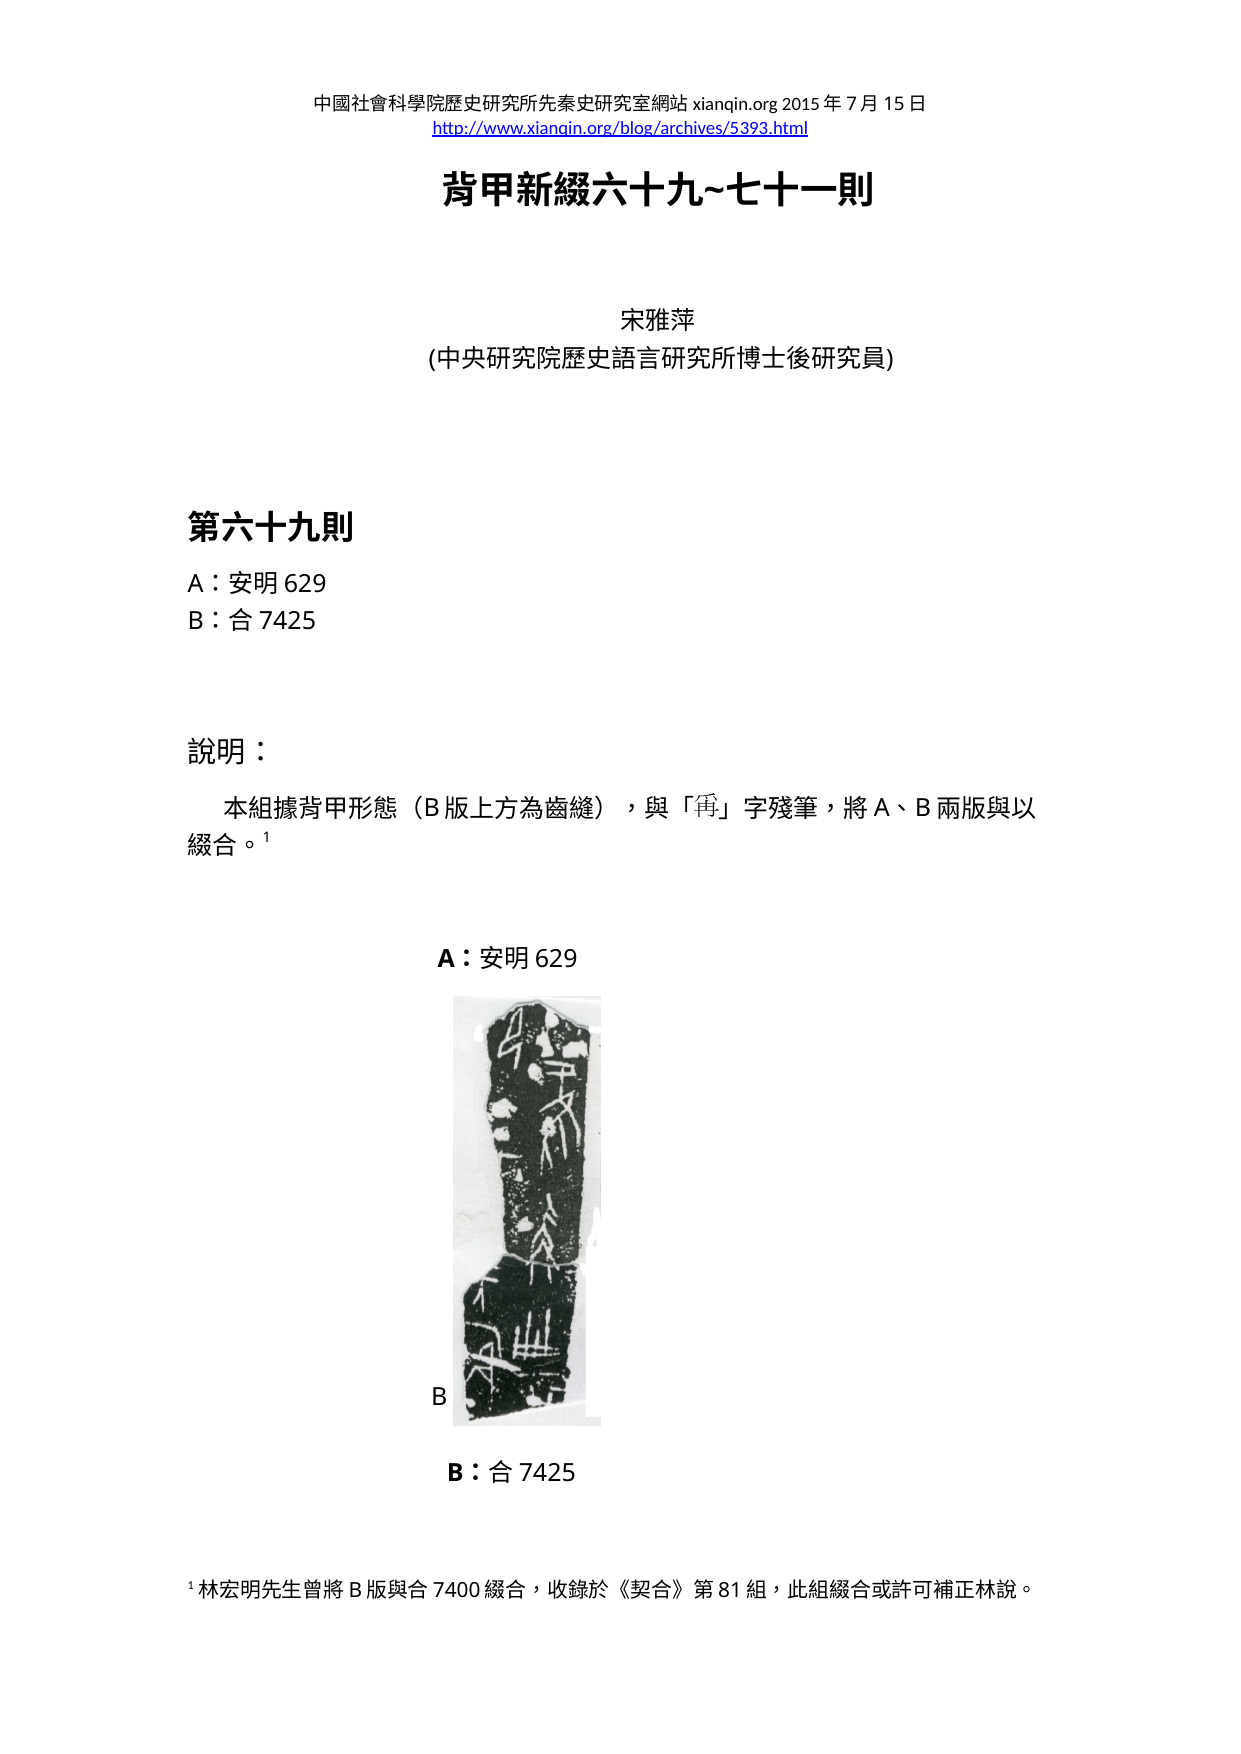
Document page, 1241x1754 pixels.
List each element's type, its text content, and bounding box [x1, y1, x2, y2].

text 本組據背甲形態（B版上方為齒縫），與「」字殘筆，將A、B兩版與以綴合。 [187, 787, 1053, 862]
text 背甲新綴六十九~七十一則 [187, 150, 1053, 225]
text A：安明629 [187, 562, 1053, 600]
text (中央研究院歷史語言研究所博士後研究員) [187, 337, 1053, 375]
picture [453, 996, 601, 1429]
text 第六十九則 [187, 487, 1053, 562]
text B：合7425 [187, 600, 1053, 637]
text 宋雅萍 [187, 300, 1053, 337]
text 說明： [187, 712, 1053, 787]
picture [694, 793, 719, 817]
